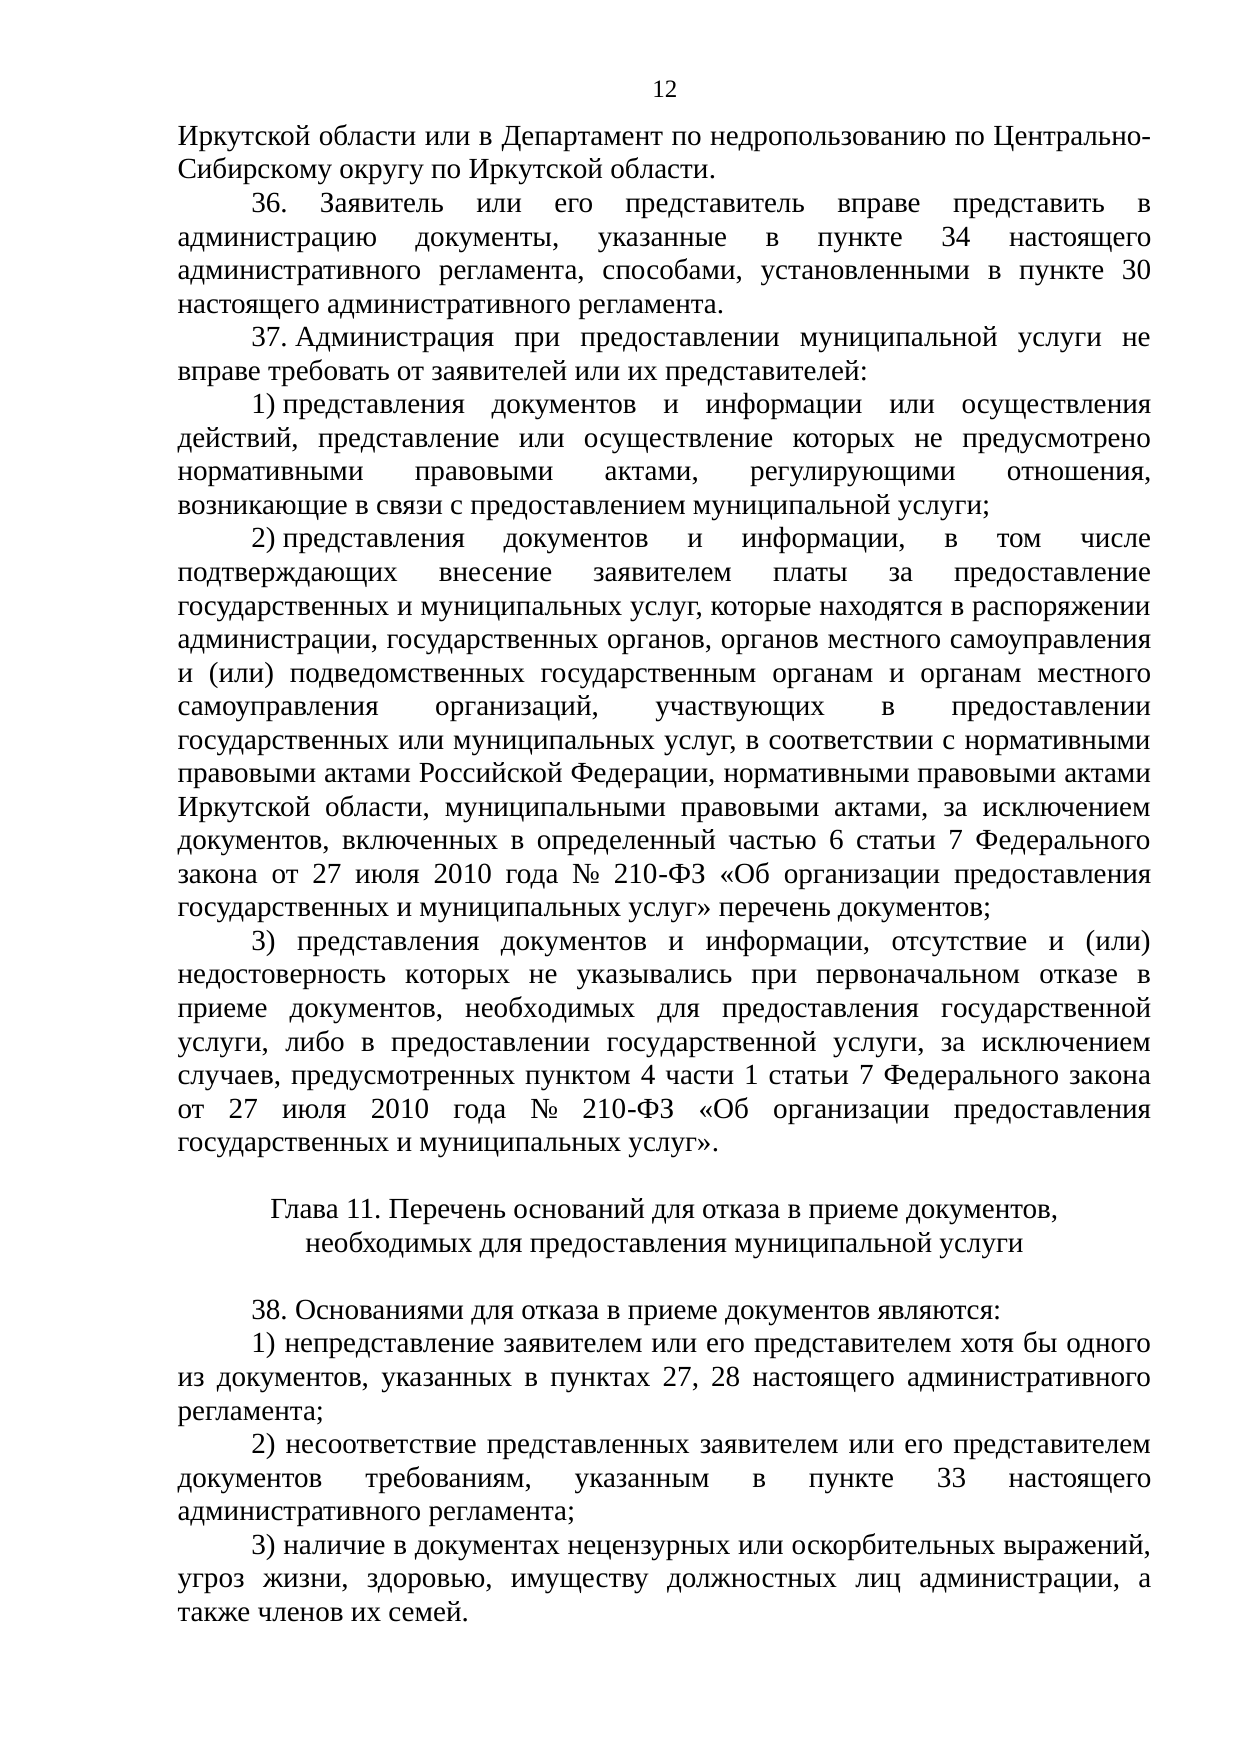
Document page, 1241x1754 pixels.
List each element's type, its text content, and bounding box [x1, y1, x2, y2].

text 36. Заявитель или его представитель вправе представить в администрацию документы, указанные в пункте 34 настоящего административного регламента, способами, установленными в пункте 30 настоящего административного регламента. [177, 185, 1152, 319]
text 38. Основаниями для отказа в приеме документов являются: [177, 1292, 1152, 1326]
text Глава 11. Перечень оснований для отказа в приеме документов, необходимых для предоставления муниципальной услуги [177, 1191, 1152, 1258]
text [177, 118, 1152, 185]
text 2) представления документов и информации, в том числе подтверждающих внесение заявителем платы за предоставление государственных и муниципальных услуг, которые находятся в распоряжении администрации, государственных органов, органов местного самоуправления и (или) подведомственных государственным органам и органам местного самоуправления организаций, участвующих в предоставлении государственных или муниципальных услуг, в соответствии с нормативными правовыми актами Российской Федерации, нормативными правовыми актами Иркутской области, муниципальными правовыми актами, за исключением документов, включенных в определенный частью 6 статьи 7 Федерального закона от 27 июля 2010 года № 210-ФЗ «Об организации предоставления государственных и муниципальных услуг» перечень документов; [177, 521, 1152, 923]
text 2) несоответствие представленных заявителем или его представителем документов требованиям, указанным в пункте 33 настоящего административного регламента; [177, 1426, 1152, 1527]
text 3) наличие в документах нецензурных или оскорбительных выражений, угроз жизни, здоровью, имуществу должностных лиц администрации, а также членов их семей. [177, 1527, 1152, 1627]
text 3) представления документов и информации, отсутствие и (или) недостоверность которых не указывались при первоначальном отказе в приеме документов, необходимых для предоставления государственной услуги, либо в предоставлении государственной услуги, за исключением случаев, предусмотренных пунктом 4 части 1 статьи 7 Федерального закона от 27 июля 2010 года № 210-ФЗ «Об организации предоставления государственных и муниципальных услуг». [177, 923, 1152, 1158]
text 1) представления документов и информации или осуществления действий, представление или осуществление которых не предусмотрено нормативными правовыми актами, регулирующими отношения, возникающие в связи с предоставлением муниципальной услуги; [177, 386, 1152, 521]
text 37. Администрация при предоставлении муниципальной услуги не вправе требовать от заявителей или их представителей: [177, 319, 1152, 386]
text 1) непредставление заявителем или его представителем хотя бы одного из документов, указанных в пунктах 27, 28 настоящего административного регламента; [177, 1326, 1152, 1426]
